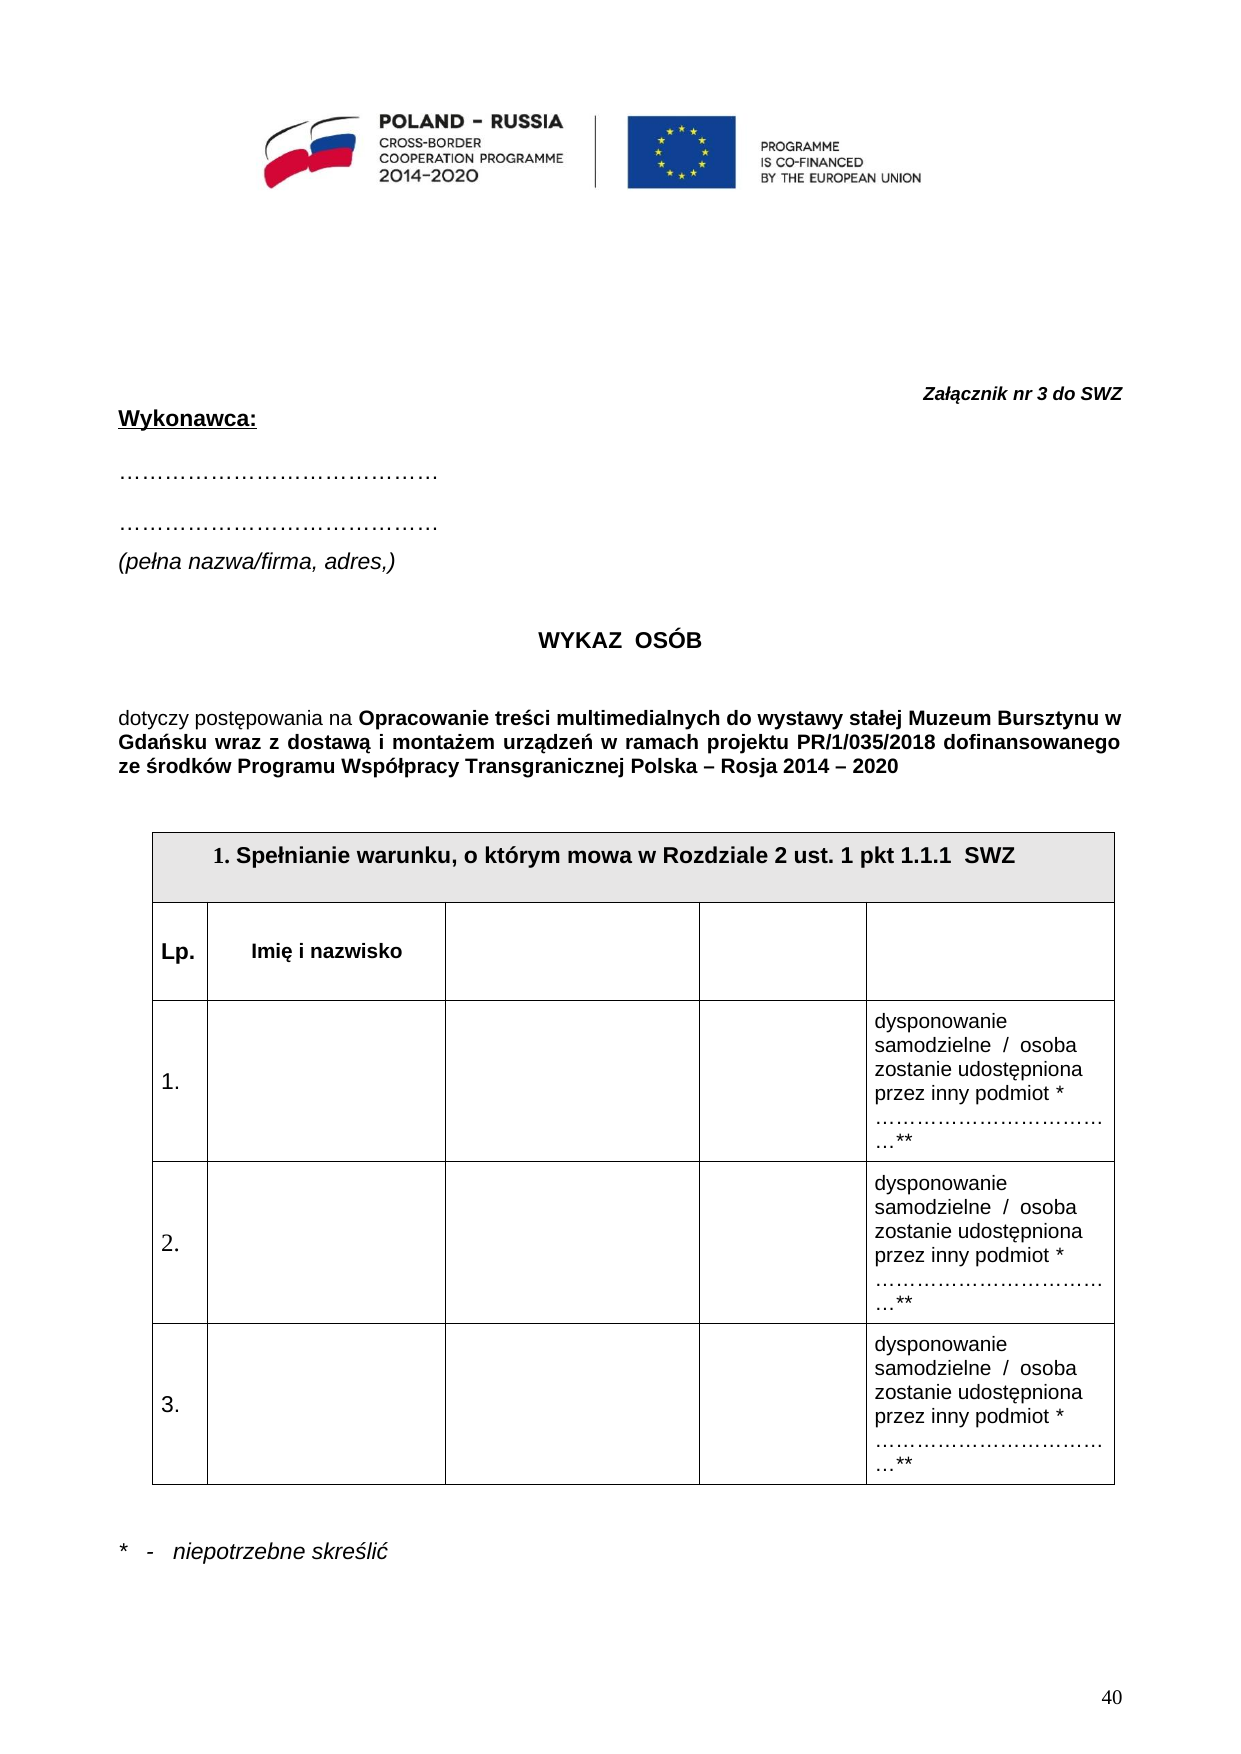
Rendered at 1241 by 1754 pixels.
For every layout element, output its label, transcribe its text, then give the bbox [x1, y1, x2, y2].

table_cell [208, 1162, 445, 1323]
text * - niepotrzebne skreślić [118, 1538, 1063, 1564]
table_cell [700, 1324, 866, 1484]
table_cell dysponowanie samodzielne / osoba zostanie udostępniona przez inny podmiot * ………………………………** [867, 1001, 1114, 1161]
text …………………………………… [118, 509, 502, 535]
text WYKAZ OSÓB [118, 627, 1122, 653]
table_cell Lp. [153, 903, 207, 1000]
table_cell [208, 1324, 445, 1484]
table_cell 2. [153, 1162, 207, 1323]
table_cell [700, 1162, 866, 1323]
table_cell [867, 903, 1114, 1000]
table_cell [446, 1162, 699, 1323]
text Wykonawca: [118, 405, 1122, 431]
text Załącznik nr 3 do SWZ [118, 352, 1122, 405]
picture [234, 59, 947, 239]
table_cell [446, 1324, 699, 1484]
table_cell [446, 1001, 699, 1161]
text (pełna nazwa/firma, adres,) [118, 548, 502, 574]
table_header Spełnianie warunku, o którym mowa w Rozdziale 2 ust. 1 pkt 1.1.1 SWZ [153, 833, 1114, 902]
text …………………………………… [118, 458, 502, 484]
table_cell dysponowanie samodzielne / osoba zostanie udostępniona przez inny podmiot * ………………………………** [867, 1162, 1114, 1323]
table_cell 1. [153, 1001, 207, 1161]
table_cell [446, 903, 699, 1000]
table_cell [700, 1001, 866, 1161]
table_cell dysponowanie samodzielne / osoba zostanie udostępniona przez inny podmiot * ………………………………** [867, 1324, 1114, 1484]
table_cell [700, 903, 866, 1000]
table_cell [208, 1001, 445, 1161]
text dotyczy postępowania na Opracowanie treści multimedialnych do wystawy stałej Muzeum Bursztynu w Gdańsku wraz z dostawą i montażem urządzeń w ramach projektu PR/1/035/2018 dofinansowanego ze środków Programu Współpracy Transgranicznej Polska – Rosja 2014 – 2020 [118, 706, 1122, 778]
table_cell Imię i nazwisko [208, 903, 445, 1000]
table_cell 3. [153, 1324, 207, 1484]
